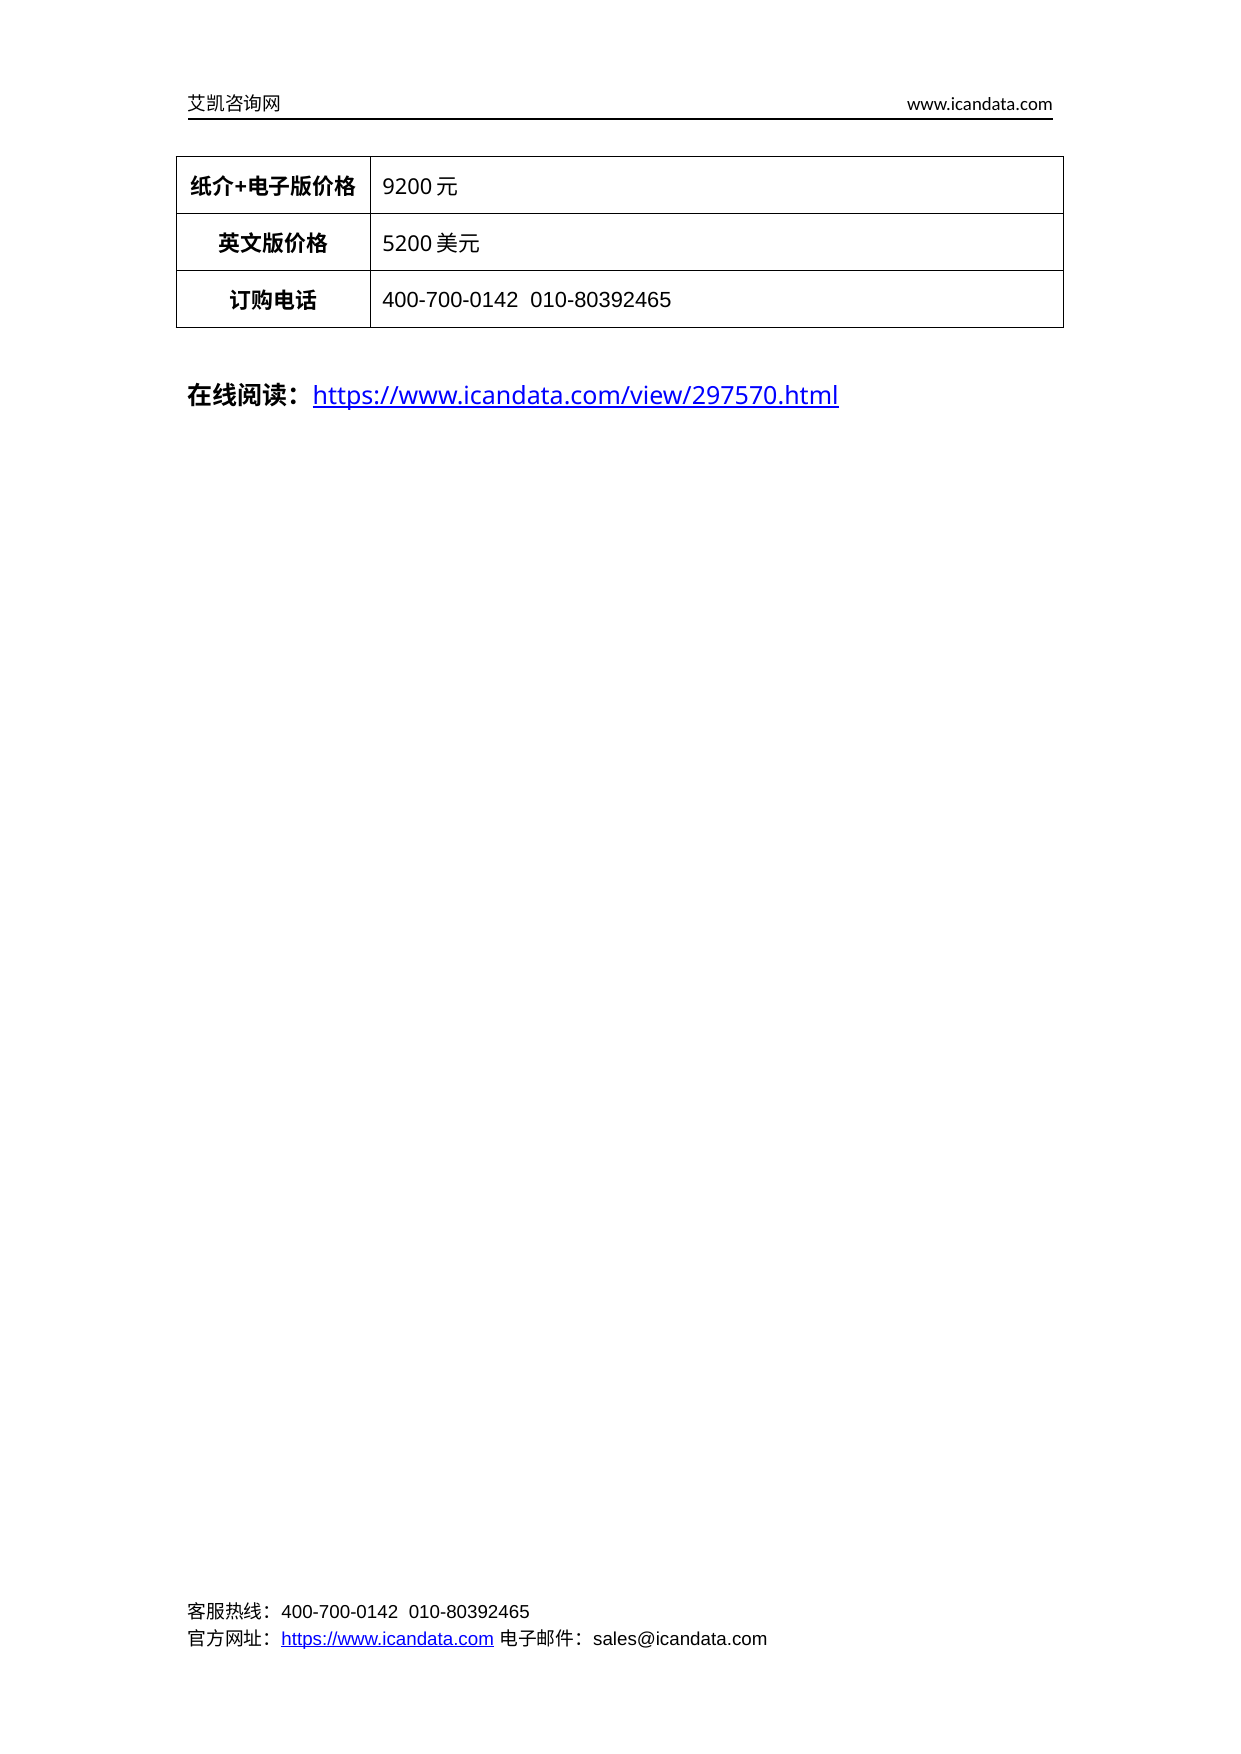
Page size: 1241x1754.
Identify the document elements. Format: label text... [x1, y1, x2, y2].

table_cell 纸介+电子版价格 [177, 157, 370, 213]
table_cell 订购电话 [177, 271, 370, 327]
table_cell 400-700-0142 010-80392465 [371, 271, 1063, 327]
text 在线阅读：https://www.icandata.com/view/297570.html [187, 361, 1053, 426]
table_cell 9200元 [371, 157, 1063, 213]
table_cell 英文版价格 [177, 214, 370, 270]
table_cell 5200美元 [371, 214, 1063, 270]
